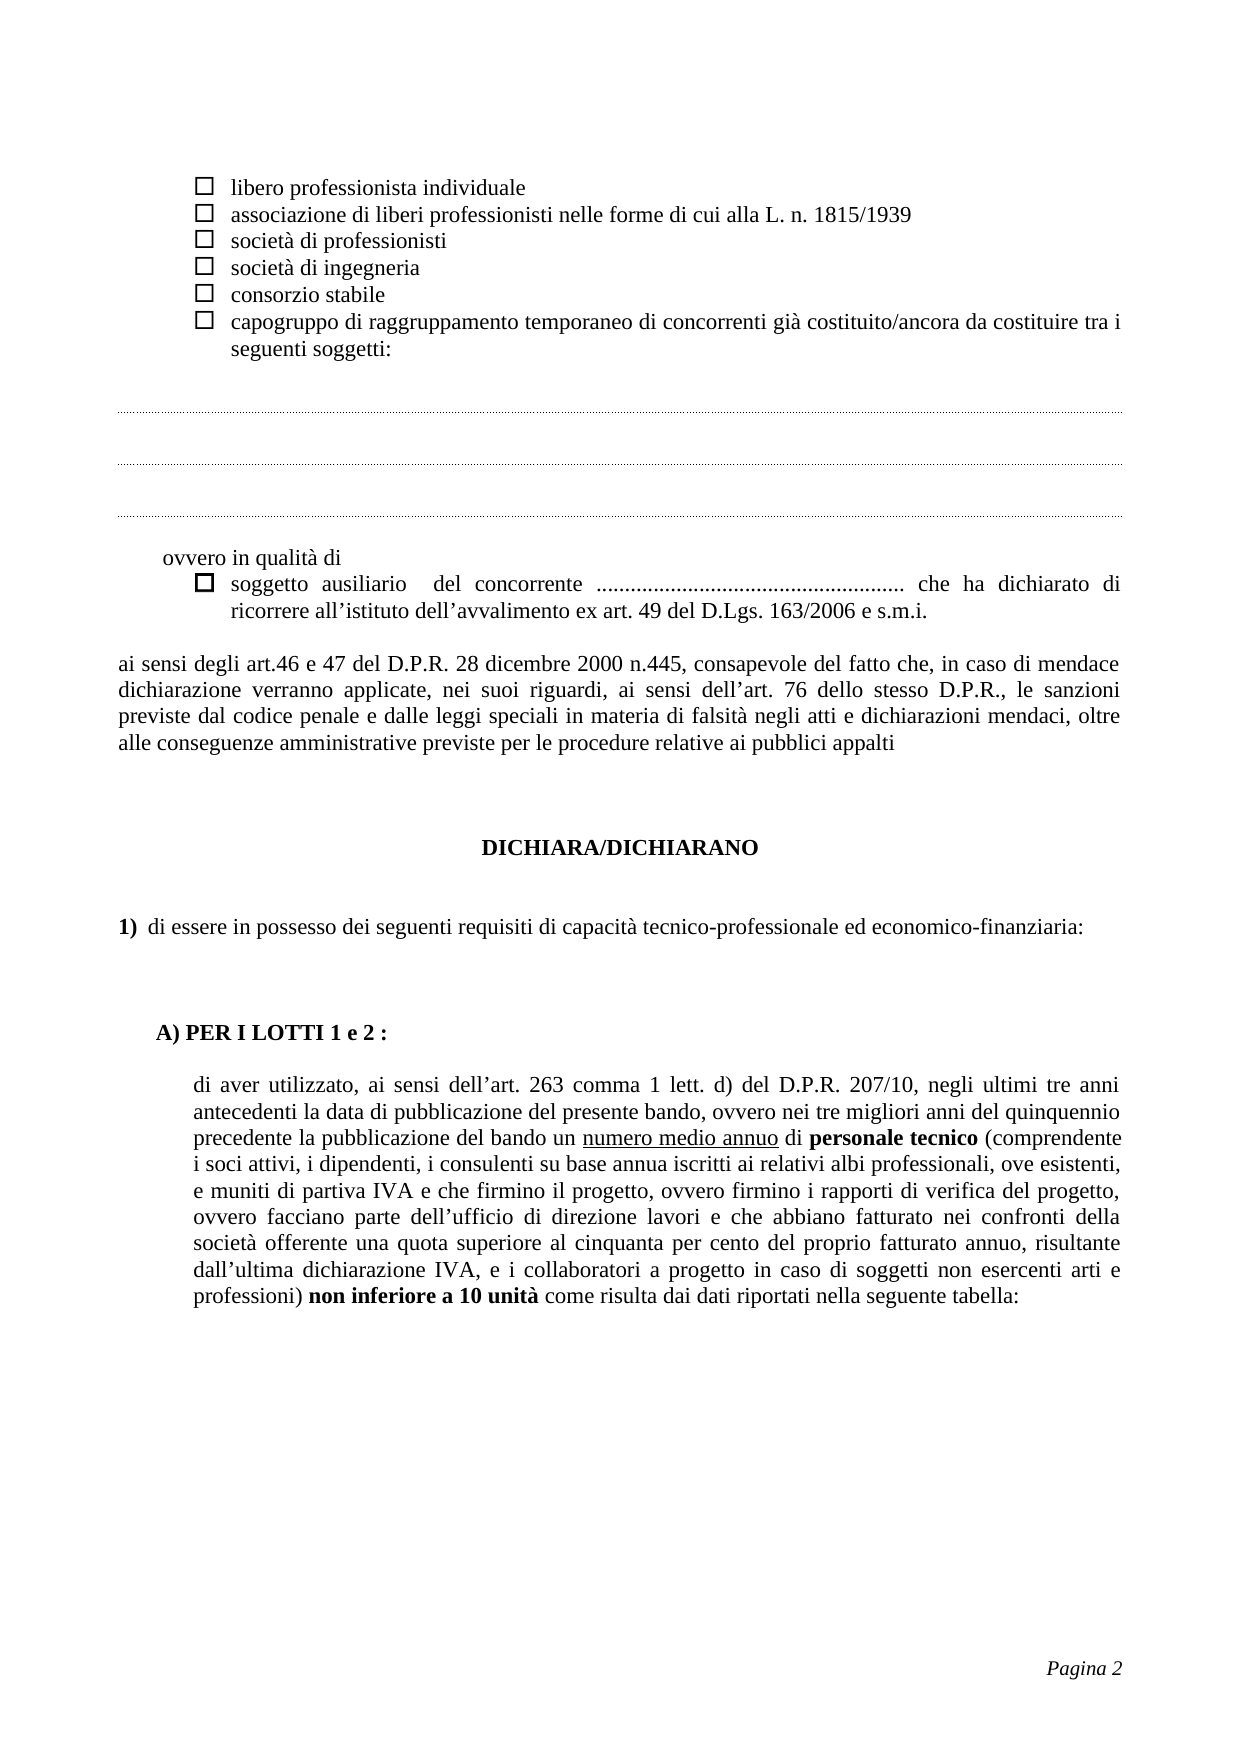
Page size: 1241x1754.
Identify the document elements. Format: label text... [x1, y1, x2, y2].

list associazione di liberi professionisti nelle forme di cui alla L. n. 1815/1939 [193, 201, 1122, 227]
list capogruppo di raggruppamento temporaneo di concorrenti già costituito/ancora da costituire tra i seguenti soggetti: [193, 308, 1122, 361]
text DICHIARA/DICHIARANO [118, 834, 1122, 861]
list società di ingegneria [193, 254, 1122, 281]
text ai sensi degli art.46 e 47 del D.P.R. 28 dicembre 2000 n.445, consapevole del fatto che, in caso di mendace dichiarazione verranno applicate, nei suoi riguardi, ai sensi dell’art. 76 dello stesso D.P.R., le sanzioni previste dal codice penale e dalle leggi speciali in materia di falsità negli atti e dichiarazioni mendaci, oltre alle conseguenze amministrative previste per le procedure relative ai pubblici appalti [118, 650, 1122, 755]
list società di professionisti [193, 227, 1122, 254]
text ovvero in qualità di [162, 544, 1122, 570]
text A) PER I LOTTI 1 e 2 : [156, 1019, 1122, 1045]
list consorzio stabile [193, 281, 1122, 308]
list di essere in possesso dei seguenti requisiti di capacità tecnico-professionale ed economico-finanziaria: [118, 913, 1122, 939]
list libero professionista individuale [193, 174, 1122, 201]
text di aver utilizzato, ai sensi dell’art. 263 comma 1 lett. d) del D.P.R. 207/10, negli ultimi tre anni antecedenti la data di pubblicazione del presente bando, ovvero nei tre migliori anni del quinquennio precedente la pubblicazione del bando un numero medio annuo di personale tecnico (comprendente i soci attivi, i dipendenti, i consulenti su base annua iscritti ai relativi albi professionali, ove esistenti, e muniti di partiva IVA e che firmino il progetto, ovvero firmino i rapporti di verifica del progetto, ovvero facciano parte dell’ufficio di direzione lavori e che abbiano fatturato nei confronti della società offerente una quota superiore al cinquanta per cento del proprio fatturato annuo, risultante dall’ultima dichiarazione IVA, e i collaboratori a progetto in caso di soggetti non esercenti arti e professioni) non inferiore a 10 unità come risulta dai dati riportati nella seguente tabella: [193, 1071, 1122, 1308]
list soggetto ausiliario del concorrente ...................................................... che ha dichiarato di ricorrere all’istituto dell’avvalimento ex art. 49 del D.Lgs. 163/2006 e s.m.i. [193, 570, 1122, 623]
